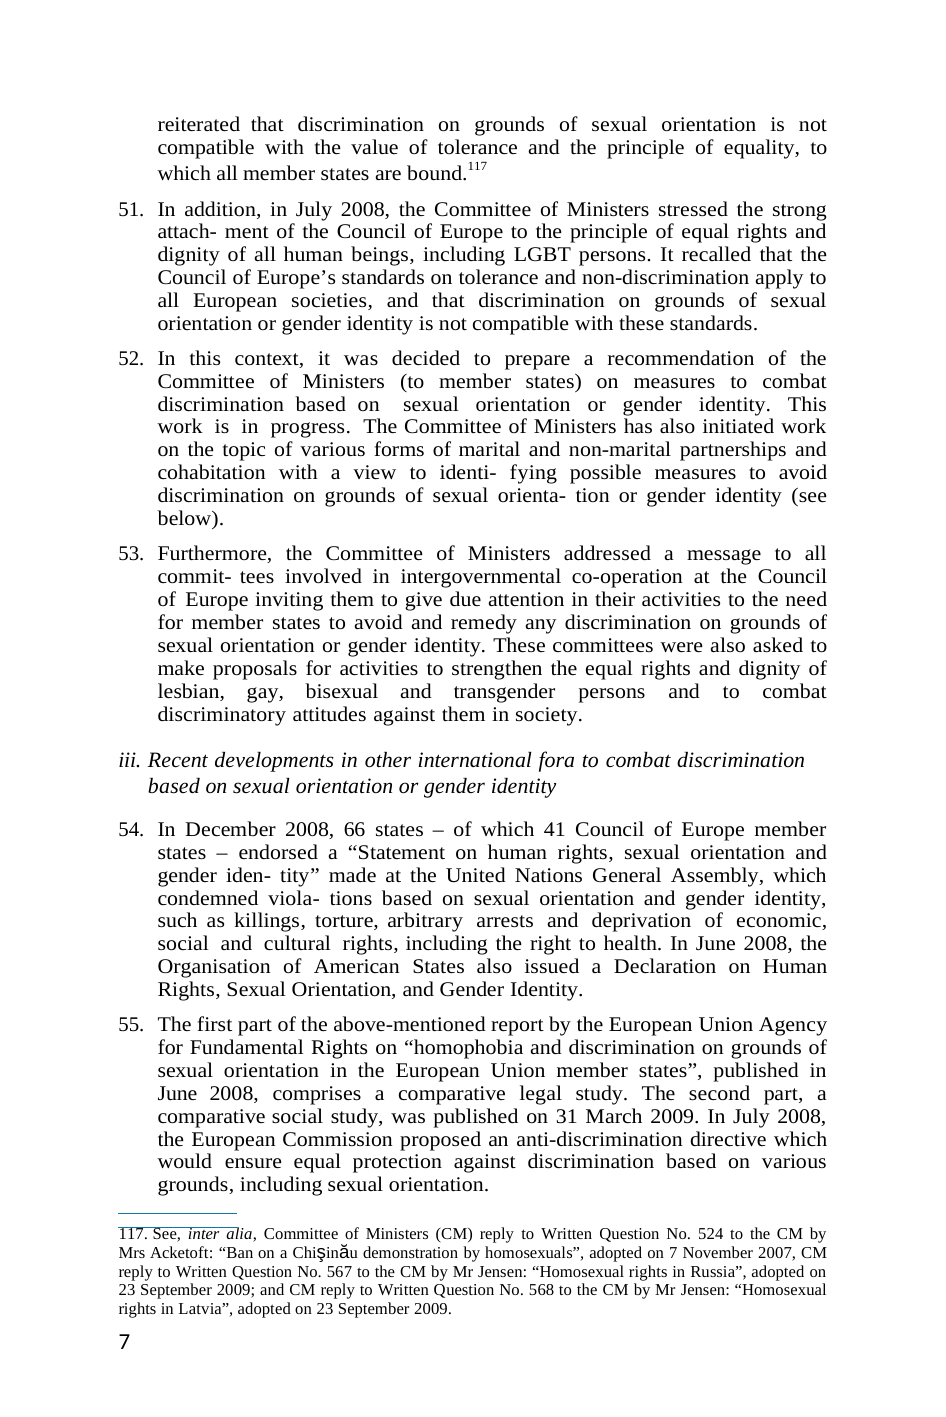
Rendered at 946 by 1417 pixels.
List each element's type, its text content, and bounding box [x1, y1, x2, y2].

text reiterated that discrimination on grounds of sexual orientation is not compatible with the value of tolerance and the principle of equality, to which all member states are bound.117 [157, 112, 827, 185]
list The first part of the above-mentioned report by the European Union Agency for Fundamental Rights on “homophobia and discrimination on grounds of sexual orientation in the European Union member states”, published in June 2008, comprises a comparative legal study. The second part, a comparative social study, was published on 31 March 2009. In July 2008, the European Commission proposed an anti-discrimination directive which would ensure equal protection against discrimination based on various grounds, including sexual orientation. [118, 1013, 827, 1196]
text 117. See, inter alia, Committee of Ministers (CM) reply to Written Question No. 524 to the CM by Mrs Acketoft: “Ban on a Chişinău demonstration by homosexuals”, adopted on 7 November 2007, CM reply to Written Question No. 567 to the CM by Mr Jensen: “Homosexual rights in Russia”, adopted on 23 September 2009; and CM reply to Written Question No. 568 to the CM by Mr Jensen: “Homosexual rights in Latvia”, adopted on 23 September 2009. [118, 1224, 827, 1318]
list In December 2008, 66 states – of which 41 Council of Europe member states – endorsed a “Statement on human rights, sexual orientation and gender iden- tity” made at the United Nations General Assembly, which condemned viola- tions based on sexual orientation and gender identity, such as killings, torture, arbitrary arrests and deprivation of economic, social and cultural rights, including the right to health. In June 2008, the Organisation of American States also issued a Declaration on Human Rights, Sexual Orientation, and Gender Identity. [118, 818, 827, 1001]
list Furthermore, the Committee of Ministers addressed a message to all commit- tees involved in intergovernmental co-operation at the Council of Europe inviting them to give due attention in their activities to the need for member states to avoid and remedy any discrimination on grounds of sexual orientation or gender identity. These committees were also asked to make proposals for activities to strengthen the equal rights and dignity of lesbian, gay, bisexual and transgender persons and to combat discriminatory attitudes against them in society. [118, 542, 827, 726]
subtitle Recent developments in other international fora to combat discrimination based on sexual orientation or gender identity [118, 747, 810, 798]
list In this context, it was decided to prepare a recommendation of the Committee of Ministers (to member states) on measures to combat discrimination based on sexual orientation or gender identity. This work is in progress. The Committee of Ministers has also initiated work on the topic of various forms of marital and non-marital partnerships and cohabitation with a view to identi- fying possible measures to avoid discrimination on grounds of sexual orienta- tion or gender identity (see below). [118, 347, 827, 530]
list In addition, in July 2008, the Committee of Ministers stressed the strong attach- ment of the Council of Europe to the principle of equal rights and dignity of all human beings, including LGBT persons. It recalled that the Council of Europe’s standards on tolerance and non-discrimination apply to all European societies, and that discrimination on grounds of sexual orientation or gender identity is not compatible with these standards. [118, 198, 827, 335]
